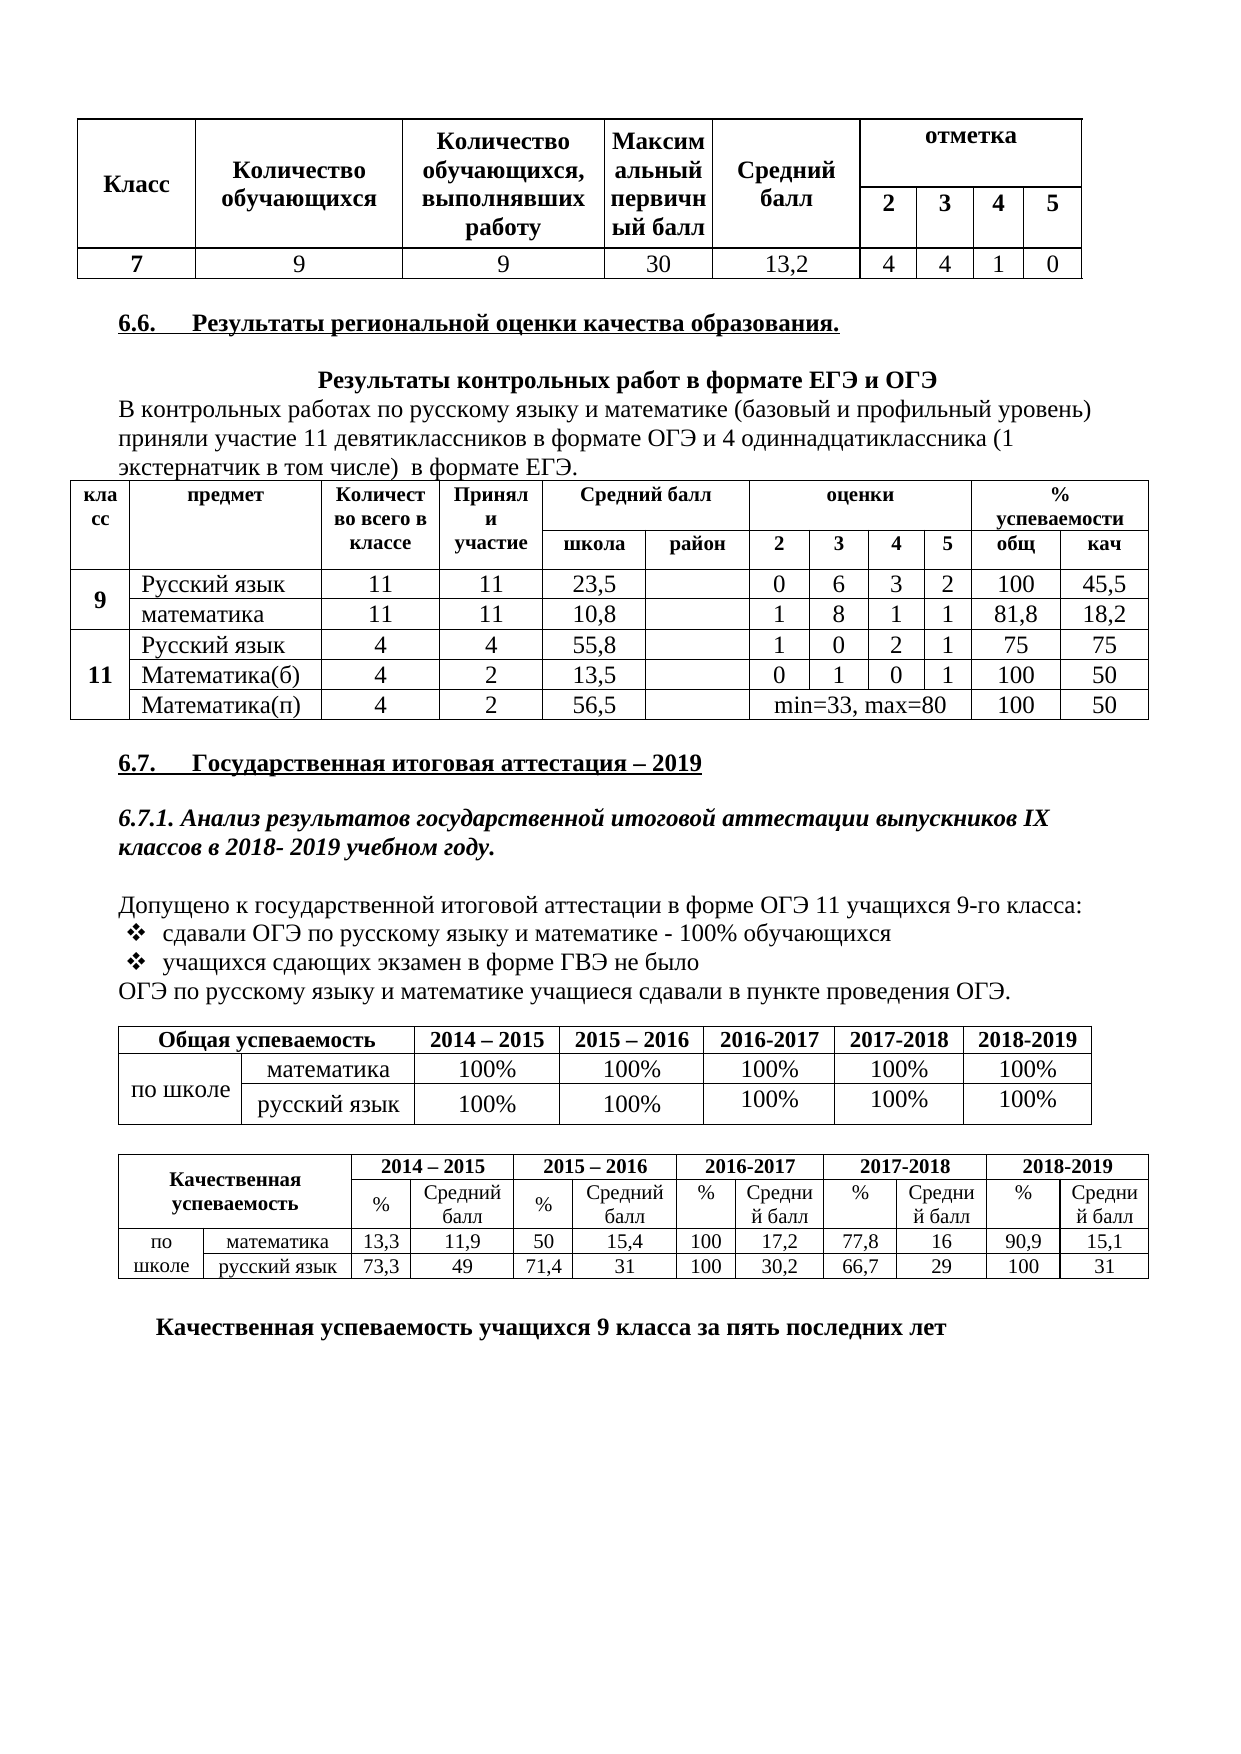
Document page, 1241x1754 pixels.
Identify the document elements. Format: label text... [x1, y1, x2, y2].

table_cell 3 [869, 570, 924, 598]
table_cell [646, 570, 749, 598]
table_cell 11 [440, 570, 542, 598]
table_cell 75 [972, 630, 1060, 659]
table_cell 16 [897, 1229, 986, 1253]
table_cell 4 [322, 660, 439, 689]
table_header 2014 – 2015 [415, 1027, 559, 1053]
table_cell 0 [1024, 249, 1081, 278]
table_header Максимальный первичный балл [605, 120, 712, 247]
text Результаты контрольных работ в формате ЕГЭ и ОГЭ [118, 365, 1138, 394]
table_cell 23,5 [543, 570, 645, 598]
table_cell 49 [411, 1254, 513, 1278]
table_cell по школе [119, 1054, 241, 1124]
list сдавали ОГЭ по русскому языку и математике - 100% обучающихся [125, 918, 1138, 947]
table_cell кач [1061, 531, 1148, 568]
table_cell математика [204, 1229, 351, 1253]
table_header 2018-2019 [987, 1155, 1148, 1178]
table_cell 77,8 [824, 1229, 896, 1253]
table_cell min=33, max=80 [750, 690, 971, 718]
table_cell [646, 690, 749, 718]
table_cell Средний балл [736, 1180, 823, 1228]
table_cell 17,2 [736, 1229, 823, 1253]
table_header 2014 – 2015 [352, 1155, 513, 1178]
table_cell русский язык [242, 1084, 414, 1124]
list Результаты региональной оценки качества образования. [118, 308, 1138, 337]
table_cell 11,9 [411, 1229, 513, 1253]
table_cell 15,4 [573, 1229, 676, 1253]
table_header отметка [861, 120, 1081, 186]
table_cell 100 [677, 1254, 735, 1278]
table_cell 100 [987, 1254, 1059, 1278]
table_cell район [646, 531, 749, 568]
table_header Общая успеваемость [119, 1027, 414, 1053]
table_cell 100 [972, 660, 1060, 689]
table_cell 2 [750, 531, 809, 568]
table_cell 2 [869, 630, 924, 659]
table_cell Русский язык [130, 630, 321, 659]
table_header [403, 120, 604, 247]
table_cell математика [242, 1054, 414, 1083]
text Допущено к государственной итоговой аттестации в форме ОГЭ 11 учащихся 9-го класса: [118, 890, 1138, 918]
text Качественная успеваемость учащихся 9 класса за пять последних лет [118, 1312, 1138, 1341]
table_cell 1 [869, 599, 924, 629]
table_cell 100% [415, 1054, 559, 1083]
table_cell Математика(п) [130, 690, 321, 718]
table_cell русский язык [204, 1254, 351, 1278]
table_cell 4 [440, 630, 542, 659]
table_cell по школе [119, 1229, 203, 1278]
table_cell 5 [1024, 188, 1081, 247]
table_cell % [514, 1180, 572, 1228]
table_cell 11 [322, 599, 439, 629]
table_cell 8 [810, 599, 868, 629]
table_cell 50 [514, 1229, 572, 1253]
table_header Средний балл [713, 120, 859, 247]
table_cell 55,8 [543, 630, 645, 659]
table_cell 2 [440, 690, 542, 718]
table_header 2015 – 2016 [514, 1155, 676, 1178]
table_cell 4 [917, 249, 973, 278]
table_cell 9 [403, 249, 604, 278]
table_cell [646, 630, 749, 659]
table_cell 31 [573, 1254, 676, 1278]
table_cell 3 [810, 531, 868, 568]
table_cell математика [130, 599, 321, 629]
table_cell % [352, 1180, 410, 1228]
table_header предмет [130, 481, 321, 568]
table_cell общ [972, 531, 1060, 568]
table_cell 6 [810, 570, 868, 598]
table_cell 100% [835, 1054, 963, 1083]
table_cell 13,5 [543, 660, 645, 689]
table_cell 18,2 [1061, 599, 1148, 629]
table_cell 7 [78, 249, 195, 278]
table_header оценки [750, 481, 971, 529]
table_cell 100% [964, 1084, 1091, 1124]
table_cell Средний балл [897, 1180, 986, 1228]
table_cell 50 [1061, 690, 1148, 718]
table_cell 0 [750, 570, 809, 598]
table_cell 100% [560, 1084, 703, 1124]
table_cell 9 [71, 570, 129, 629]
table_cell 29 [897, 1254, 986, 1278]
table_cell 4 [869, 531, 924, 568]
table_cell 11 [440, 599, 542, 629]
table_cell 100 [677, 1229, 735, 1253]
table_cell 0 [810, 630, 868, 659]
table_cell [646, 660, 749, 689]
table_cell 1 [750, 599, 809, 629]
table_header 2015 – 2016 [560, 1027, 703, 1053]
table_cell 100% [704, 1054, 834, 1083]
table_cell [646, 599, 749, 629]
text ОГЭ по русскому языку и математике учащиеся сдавали в пункте проведения ОГЭ. [118, 976, 1138, 1005]
table_cell 0 [869, 660, 924, 689]
table_cell 15,1 [1061, 1229, 1148, 1253]
table_cell 50 [1061, 660, 1148, 689]
table_cell 3 [917, 188, 973, 247]
table_header 2016-2017 [704, 1027, 834, 1053]
table_cell 1 [925, 660, 971, 689]
table_cell 13,2 [713, 249, 859, 278]
table_cell Средний балл [573, 1180, 676, 1228]
table_cell 30,2 [736, 1254, 823, 1278]
table_cell 11 [71, 630, 129, 718]
table_cell 2 [861, 188, 916, 247]
table_cell 100 [972, 570, 1060, 598]
table_cell 1 [925, 630, 971, 659]
table_cell 100% [964, 1054, 1091, 1083]
table_header Средний балл [543, 481, 749, 529]
list учащихся сдающих экзамен в форме ГВЭ не было [125, 947, 1138, 976]
table_cell 4 [322, 630, 439, 659]
text В контрольных работах по русскому языку и математике (базовый и профильный уровень) приняли участие 11 девятиклассников в формате ОГЭ и 4 одиннадцатиклассника (1 экстернатчик в том числе) в формате ЕГЭ. [118, 394, 1138, 480]
table_cell школа [543, 531, 645, 568]
table_cell 1 [974, 249, 1023, 278]
text 6.7.1. Анализ результатов государственной итоговой аттестации выпускников IX классов в 2018- 2019 учебном году. [118, 803, 1138, 861]
table_cell 1 [810, 660, 868, 689]
table_header Количество обучающихся [196, 120, 402, 247]
table_cell Средний балл [1061, 1180, 1148, 1228]
table_cell 4 [861, 249, 916, 278]
table_cell 10,8 [543, 599, 645, 629]
table_cell Средний балл [411, 1180, 513, 1228]
table_header 2016-2017 [677, 1155, 823, 1178]
table_cell 90,9 [987, 1229, 1059, 1253]
table_cell 0 [750, 660, 809, 689]
table_header Класс [78, 120, 195, 247]
table_cell 11 [322, 570, 439, 598]
table_cell 100% [835, 1084, 963, 1124]
table_cell 100% [560, 1054, 703, 1083]
table_cell 1 [750, 630, 809, 659]
table_cell 45,5 [1061, 570, 1148, 598]
table_cell 56,5 [543, 690, 645, 718]
table_cell Русский язык [130, 570, 321, 598]
table_cell 9 [196, 249, 402, 278]
table_cell 66,7 [824, 1254, 896, 1278]
table_header 2017-2018 [835, 1027, 963, 1053]
table_cell % [677, 1180, 735, 1228]
table_cell 71,4 [514, 1254, 572, 1278]
table_header 2017-2018 [824, 1155, 986, 1178]
table_cell 31 [1061, 1254, 1148, 1278]
table_cell 5 [925, 531, 971, 568]
table_cell 30 [605, 249, 712, 278]
table_cell 100 [972, 690, 1060, 718]
table_cell 2 [925, 570, 971, 598]
table_cell % [824, 1180, 896, 1228]
table_cell 100% [704, 1084, 834, 1124]
table_cell 100% [415, 1084, 559, 1124]
table_header класс [71, 481, 129, 568]
table_header Приняли участие [440, 481, 542, 568]
table_cell 4 [322, 690, 439, 718]
table_cell 1 [925, 599, 971, 629]
table_cell 75 [1061, 630, 1148, 659]
table_cell 73,3 [352, 1254, 410, 1278]
table_cell 81,8 [972, 599, 1060, 629]
list Государственная итоговая аттестация – 2019 [118, 748, 1138, 777]
table_cell 4 [974, 188, 1023, 247]
table_cell 13,3 [352, 1229, 410, 1253]
table_header % успеваемости [972, 481, 1148, 529]
table_header Качественная успеваемость [119, 1155, 351, 1228]
table_header 2018-2019 [964, 1027, 1091, 1053]
table_header Количество всего в классе [322, 481, 439, 568]
table_cell Математика(б) [130, 660, 321, 689]
table_cell 2 [440, 660, 542, 689]
table_cell % [987, 1180, 1059, 1228]
